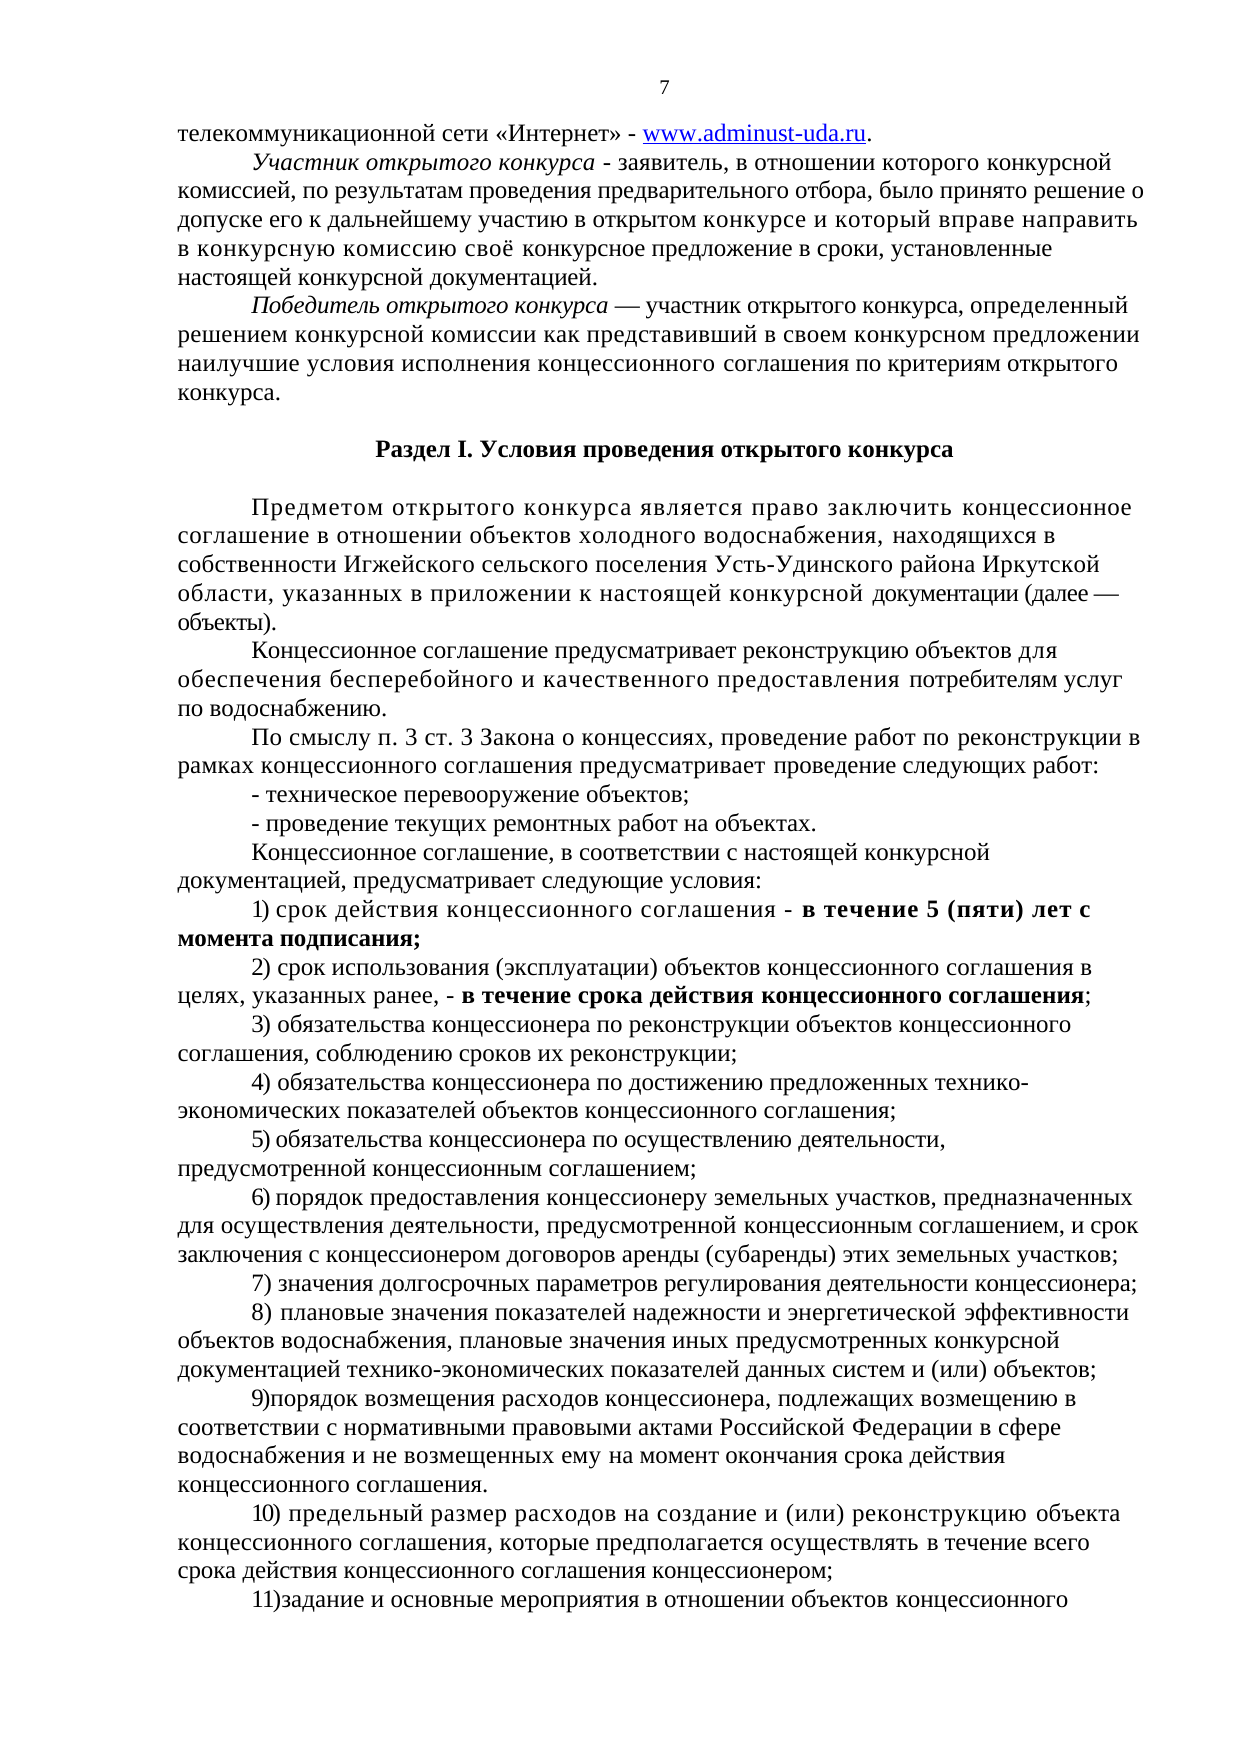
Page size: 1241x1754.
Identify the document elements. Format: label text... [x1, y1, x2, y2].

text Победитель открытого конкурса — участник открытого конкурса, определенный решением конкурсной комиссии как представивший в своем конкурсном предложении наилучшие условия исполнения концессионного соглашения по критериям открытого конкурса. [177, 291, 1152, 406]
text 6) порядок предоставления концессионеру земельных участков, предназначенных для осуществления деятельности, предусмотренной концессионным соглашением, и срок заключения с концессионером договоров аренды (субаренды) этих земельных участков; [177, 1182, 1152, 1268]
text 5) обязательства концессионера по осуществлению деятельности, предусмотренной концессионным соглашением; [177, 1124, 1152, 1182]
text 1) срок действия концессионного соглашения - в течение 5 (пяти) лет с момента подписания; [177, 894, 1152, 952]
text 9)порядок возмещения расходов концессионера, подлежащих возмещению в соответствии с нормативными правовыми актами Российской Федерации в сфере водоснабжения и не возмещенных ему на момент окончания срока действия концессионного соглашения. [177, 1383, 1152, 1498]
text Предметом открытого конкурса является право заключить концессионное соглашение в отношении объектов холодного водоснабжения, находящихся в собственности Игжейского сельского поселения Усть-Удинского района Иркутской области, указанных в приложении к настоящей конкурсной документации (далее — объекты). [177, 492, 1152, 636]
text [177, 1584, 1152, 1613]
text Концессионное соглашение предусматривает реконструкцию объектов для обеспечения бесперебойного и качественного предоставления потребителям услуг по водоснабжению. [177, 636, 1152, 722]
text 3) обязательства концессионера по реконструкции объектов концессионного соглашения, соблюдению сроков их реконструкции; [177, 1009, 1152, 1067]
text - техническое перевооружение объектов; [177, 779, 1152, 808]
text 4) обязательства концессионера по достижению предложенных технико-экономических показателей объектов концессионного соглашения; [177, 1067, 1152, 1124]
text 2) срок использования (эксплуатации) объектов концессионного соглашения в целях, указанных ранее, - в течение срока действия концессионного соглашения; [177, 952, 1152, 1009]
text Участник открытого конкурса - заявитель, в отношении которого конкурсной комиссией, по результатам проведения предварительного отбора, было принято решение о допуске его к дальнейшему участию в открытом конкурсе и который вправе направить в конкурсную комиссию своё конкурсное предложение в сроки, установленные настоящей конкурсной документацией. [177, 147, 1152, 291]
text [177, 118, 1152, 147]
list плановые значения показателей надежности и энергетической эффективности объектов водоснабжения, плановые значения иных предусмотренных конкурсной документацией технико-экономических показателей данных систем и (или) объектов; [177, 1297, 1152, 1383]
text - проведение текущих ремонтных работ на объектах. [177, 808, 1152, 837]
text 10) предельный размер расходов на создание и (или) реконструкцию объекта концессионного соглашения, которые предполагается осуществлять в течение всего срока действия концессионного соглашения концессионером; [177, 1498, 1152, 1584]
text По смыслу п. 3 ст. 3 Закона о концессиях, проведение работ по реконструкции в рамках концессионного соглашения предусматривает проведение следующих работ: [177, 722, 1152, 779]
text 7) значения долгосрочных параметров регулирования деятельности концессионера; [177, 1268, 1152, 1297]
text Концессионное соглашение, в соответствии с настоящей конкурсной документацией, предусматривает следующие условия: [177, 837, 1152, 894]
text Раздел I. Условия проведения открытого конкурса [177, 434, 1152, 463]
